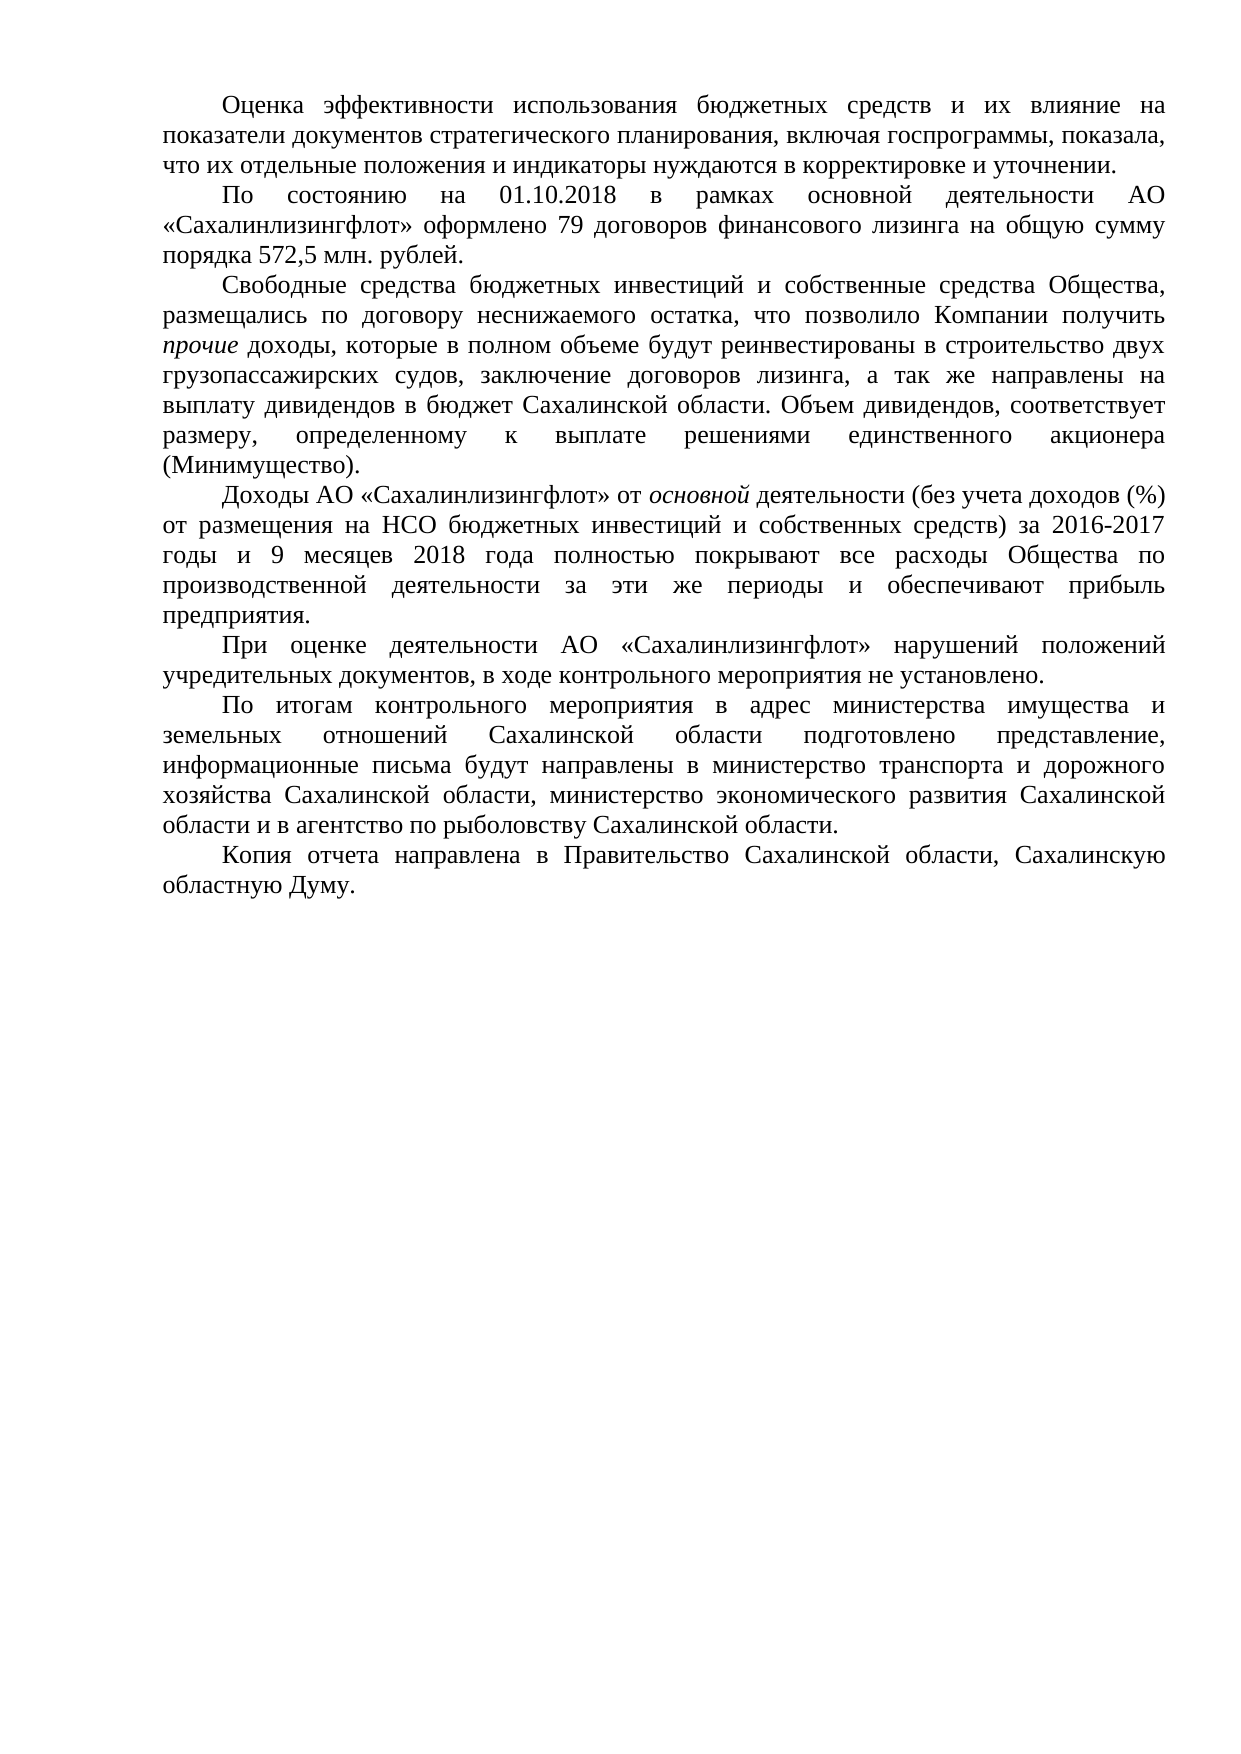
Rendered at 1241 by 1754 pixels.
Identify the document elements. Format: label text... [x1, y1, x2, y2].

text Оценка эффективности использования бюджетных средств и их влияние на показатели документов стратегического планирования, включая госпрограммы, показала, что их отдельные положения и индикаторы нуждаются в корректировке и уточнении. [162, 89, 1167, 179]
text По состоянию на 01.10.2018 в рамках основной деятельности АО «Сахалинлизингфлот» оформлено 79 договоров финансового лизинга на общую сумму порядка 572,5 млн. рублей. [162, 179, 1167, 269]
text Свободные средства бюджетных инвестиций и собственные средства Общества, размещались по договору неснижаемого остатка, что позволило Компании получить прочие доходы, которые в полном объеме будут реинвестированы в строительство двух грузопассажирских судов, заключение договоров лизинга, а так же направлены на выплату дивидендов в бюджет Сахалинской области. Объем дивидендов, соответствует размеру, определенному к выплате решениями единственного акционера (Минимущество). [162, 269, 1167, 479]
text При оценке деятельности АО «Сахалинлизингфлот» нарушений положений учредительных документов, в ходе контрольного мероприятия не установлено. [162, 629, 1167, 689]
text Доходы АО «Сахалинлизингфлот» от основной деятельности (без учета доходов (%) от размещения на НСО бюджетных инвестиций и собственных средств) за 2016-2017 годы и 9 месяцев 2018 года полностью покрывают все расходы Общества по производственной деятельности за эти же периоды и обеспечивают прибыль предприятия. [162, 479, 1167, 629]
text Копия отчета направлена в Правительство Сахалинской области, Сахалинскую областную Думу. [162, 839, 1167, 899]
text По итогам контрольного мероприятия в адрес министерства имущества и земельных отношений Сахалинской области подготовлено представление, информационные письма будут направлены в министерство транспорта и дорожного хозяйства Сахалинской области, министерство экономического развития Сахалинской области и в агентство по рыболовству Сахалинской области. [162, 689, 1167, 839]
